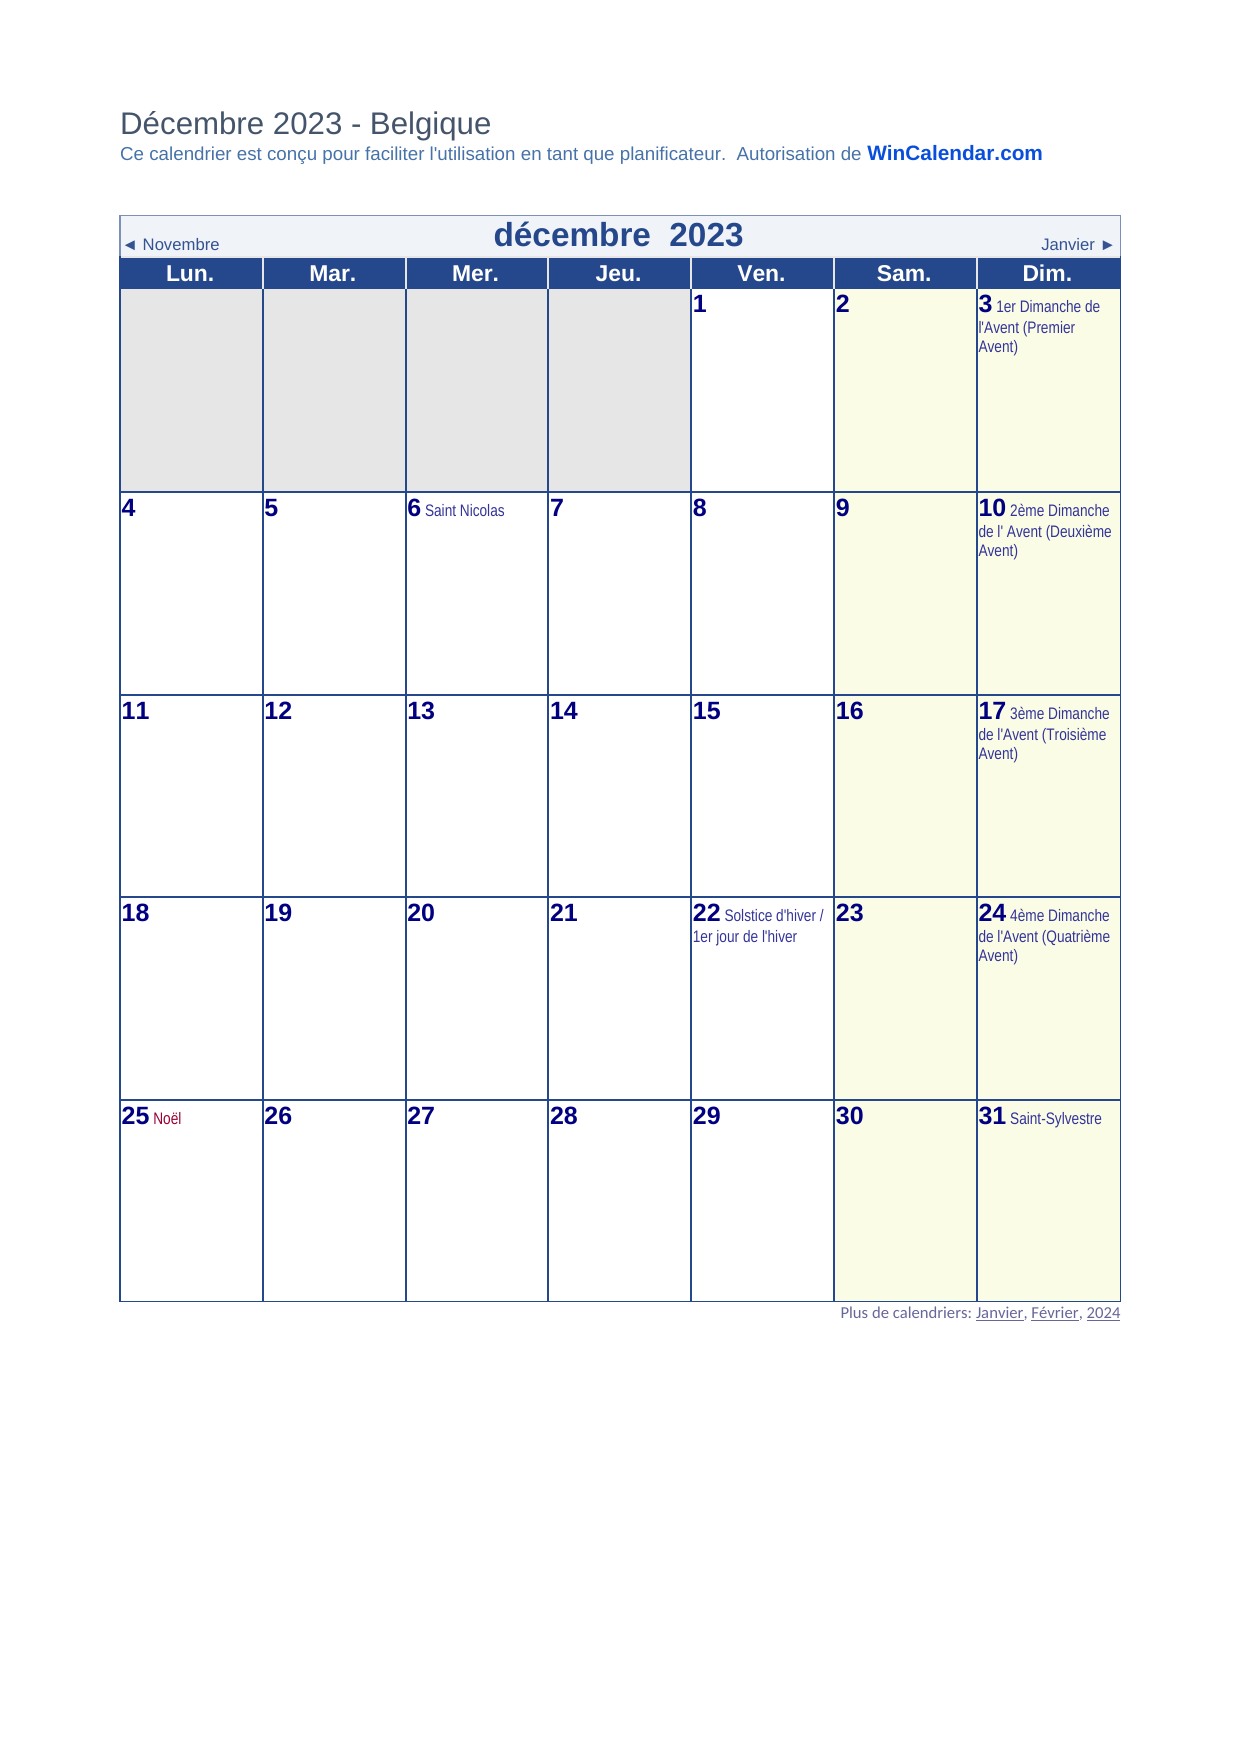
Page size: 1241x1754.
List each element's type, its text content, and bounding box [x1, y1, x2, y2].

table_cell 11 [121, 696, 262, 896]
table_cell 1 [692, 289, 833, 491]
table_cell 25 Noël [121, 1101, 262, 1301]
table_cell 17 3ème Dimanche de l'Avent (Troisième Avent) [978, 696, 1120, 896]
table_header décembre 2023 [263, 216, 977, 256]
table_cell 16 [835, 696, 976, 896]
table_cell 31 Saint-Sylvestre [978, 1101, 1120, 1301]
text Décembre 2023 - Belgique Ce calendrier est conçu pour faciliter l'utilisation en tant que planificateur. Autorisation de WinCalendar.com [120, 105, 1120, 193]
table_cell 22 Solstice d'hiver / 1er jour de l'hiver [692, 898, 833, 1099]
table_cell Ven. [692, 258, 833, 289]
table_cell 20 [407, 898, 547, 1099]
table_cell 30 [835, 1101, 976, 1301]
table_cell 7 [549, 493, 690, 694]
table_cell 19 [264, 898, 405, 1099]
table_cell 4 [121, 493, 262, 694]
table_cell Sam. [835, 258, 976, 289]
table_cell 29 [692, 1101, 833, 1301]
table_cell 3 1er Dimanche de l'Avent (Premier Avent) [978, 289, 1120, 491]
table_cell 18 [121, 898, 262, 1099]
table_cell 21 [549, 898, 690, 1099]
table_cell Mer. [407, 258, 547, 289]
table_cell 27 [407, 1101, 547, 1301]
table_cell 5 [264, 493, 405, 694]
table_cell [549, 289, 690, 491]
table_cell [407, 289, 547, 491]
text Plus de calendriers: Janvier, Février, 2024 [120, 1302, 1120, 1322]
table_cell 10 2ème Dimanche de l' Avent (Deuxième Avent) [978, 493, 1120, 694]
table_cell [121, 289, 262, 491]
table_cell 28 [549, 1101, 690, 1301]
table_cell 12 [264, 696, 405, 896]
table_cell 2 [835, 289, 976, 491]
table_cell 6 Saint Nicolas [407, 493, 547, 694]
table_cell 24 4ème Dimanche de l'Avent (Quatrième Avent) [978, 898, 1120, 1099]
table_cell 9 [835, 493, 976, 694]
table_cell 15 [692, 696, 833, 896]
table_cell Mar. [264, 258, 405, 289]
table_cell 8 [692, 493, 833, 694]
table_cell 26 [264, 1101, 405, 1301]
table_cell Lun. [121, 258, 262, 289]
table_cell 13 [407, 696, 547, 896]
table_cell 23 [835, 898, 976, 1099]
table_cell [264, 289, 405, 491]
table_cell 14 [549, 696, 690, 896]
table_header ◄ Novembre [121, 216, 263, 256]
table_cell Jeu. [549, 258, 690, 289]
table_header Janvier ► [977, 216, 1120, 256]
table_cell Dim. [978, 258, 1120, 289]
